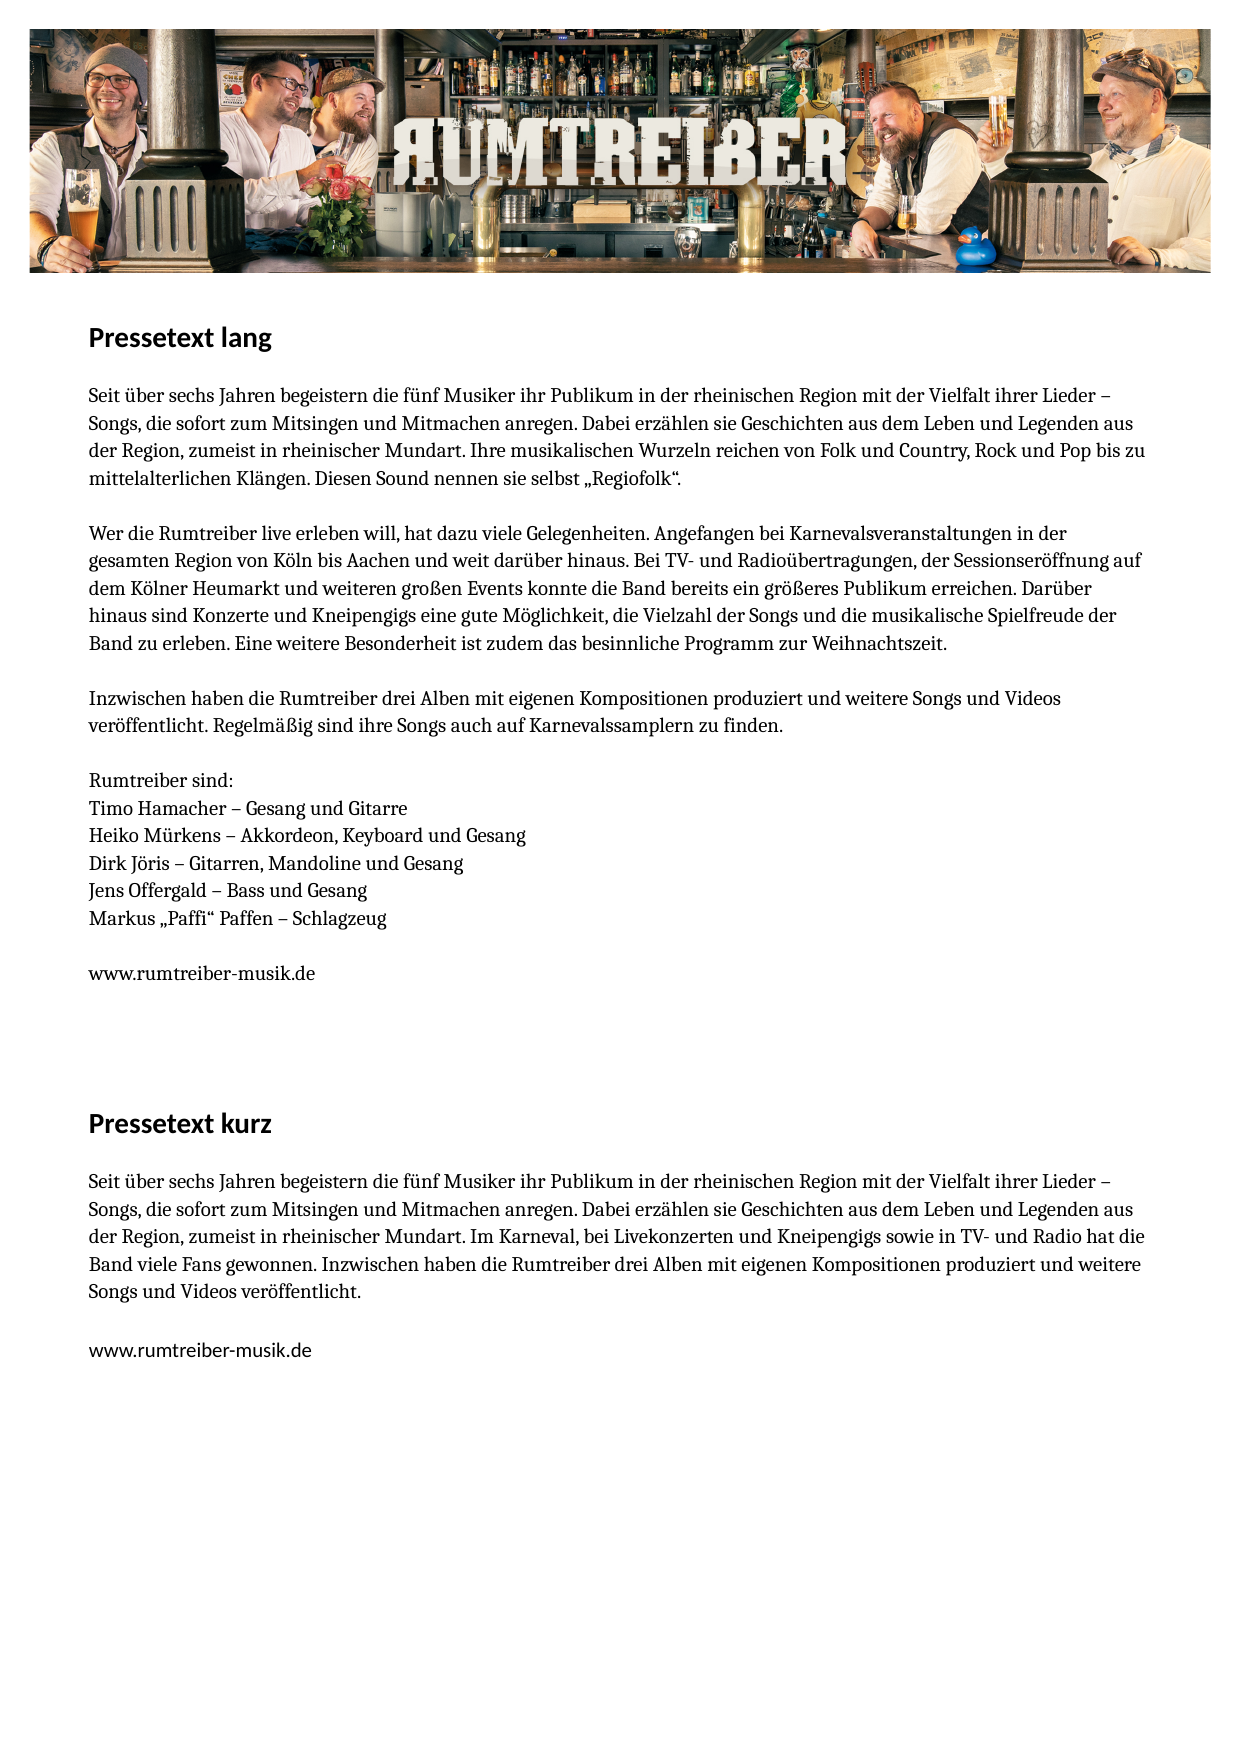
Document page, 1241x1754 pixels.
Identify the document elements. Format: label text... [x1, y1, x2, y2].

text Markus „Paffi“ Paffen – Schlagzeug [89, 906, 1152, 930]
text Rumtreiber sind: [89, 769, 1152, 793]
text Jens Offergald – Bass und Gesang [89, 879, 1152, 903]
text Heiko Mürkens – Akkordeon, Keyboard und Gesang [89, 824, 1152, 848]
text Pressetext lang [89, 319, 1152, 354]
text Dirk Jöris – Gitarren, Mandoline und Gesang [89, 851, 1152, 875]
text Timo Hamacher – Gesang und Gitarre [89, 796, 1152, 820]
text www.rumtreiber-musik.de [89, 1337, 1152, 1362]
text Wer die Rumtreiber live erleben will, hat dazu viele Gelegenheiten. Angefangen bei Karnevalsveranstaltungen in der gesamten Region von Köln bis Aachen und weit darüber hinaus. Bei TV- und Radioübertragungen, der Sessionseröffnung auf dem Kölner Heumarkt und weiteren großen Events konnte die Band bereits ein größeres Publikum erreichen. Darüber hinaus sind Konzerte und Kneipengigs eine gute Möglichkeit, die Vielzahl der Songs und die musikalische Spielfreude der Band zu erleben. Eine weitere Besonderheit ist zudem das besinnliche Programm zur Weihnachtszeit. [89, 521, 1152, 655]
text Pressetext kurz [89, 1105, 1152, 1141]
text Seit über sechs Jahren begeistern die fünf Musiker ihr Publikum in der rheinischen Region mit der Vielfalt ihrer Lieder – Songs, die sofort zum Mitsingen und Mitmachen anregen. Dabei erzählen sie Geschichten aus dem Leben und Legenden aus der Region, zumeist in rheinischer Mundart. Im Karneval, bei Livekonzerten und Kneipengigs sowie in TV- und Radio hat die Band viele Fans gewonnen. Inzwischen haben die Rumtreiber drei Alben mit eigenen Kompositionen produziert und weitere Songs und Videos veröffentlicht. [89, 1170, 1152, 1304]
picture [29, 29, 1211, 273]
text www.rumtreiber-musik.de [89, 961, 1152, 985]
text Inzwischen haben die Rumtreiber drei Alben mit eigenen Kompositionen produziert und weitere Songs und Videos veröffentlicht. Regelmäßig sind ihre Songs auch auf Karnevalssamplern zu finden. [89, 686, 1152, 738]
text Seit über sechs Jahren begeistern die fünf Musiker ihr Publikum in der rheinischen Region mit der Vielfalt ihrer Lieder – Songs, die sofort zum Mitsingen und Mitmachen anregen. Dabei erzählen sie Geschichten aus dem Leben und Legenden aus der Region, zumeist in rheinischer Mundart. Ihre musikalischen Wurzeln reichen von Folk und Country, Rock und Pop bis zu mittelalterlichen Klängen. Diesen Sound nennen sie selbst „Regiofolk“. [89, 384, 1152, 490]
